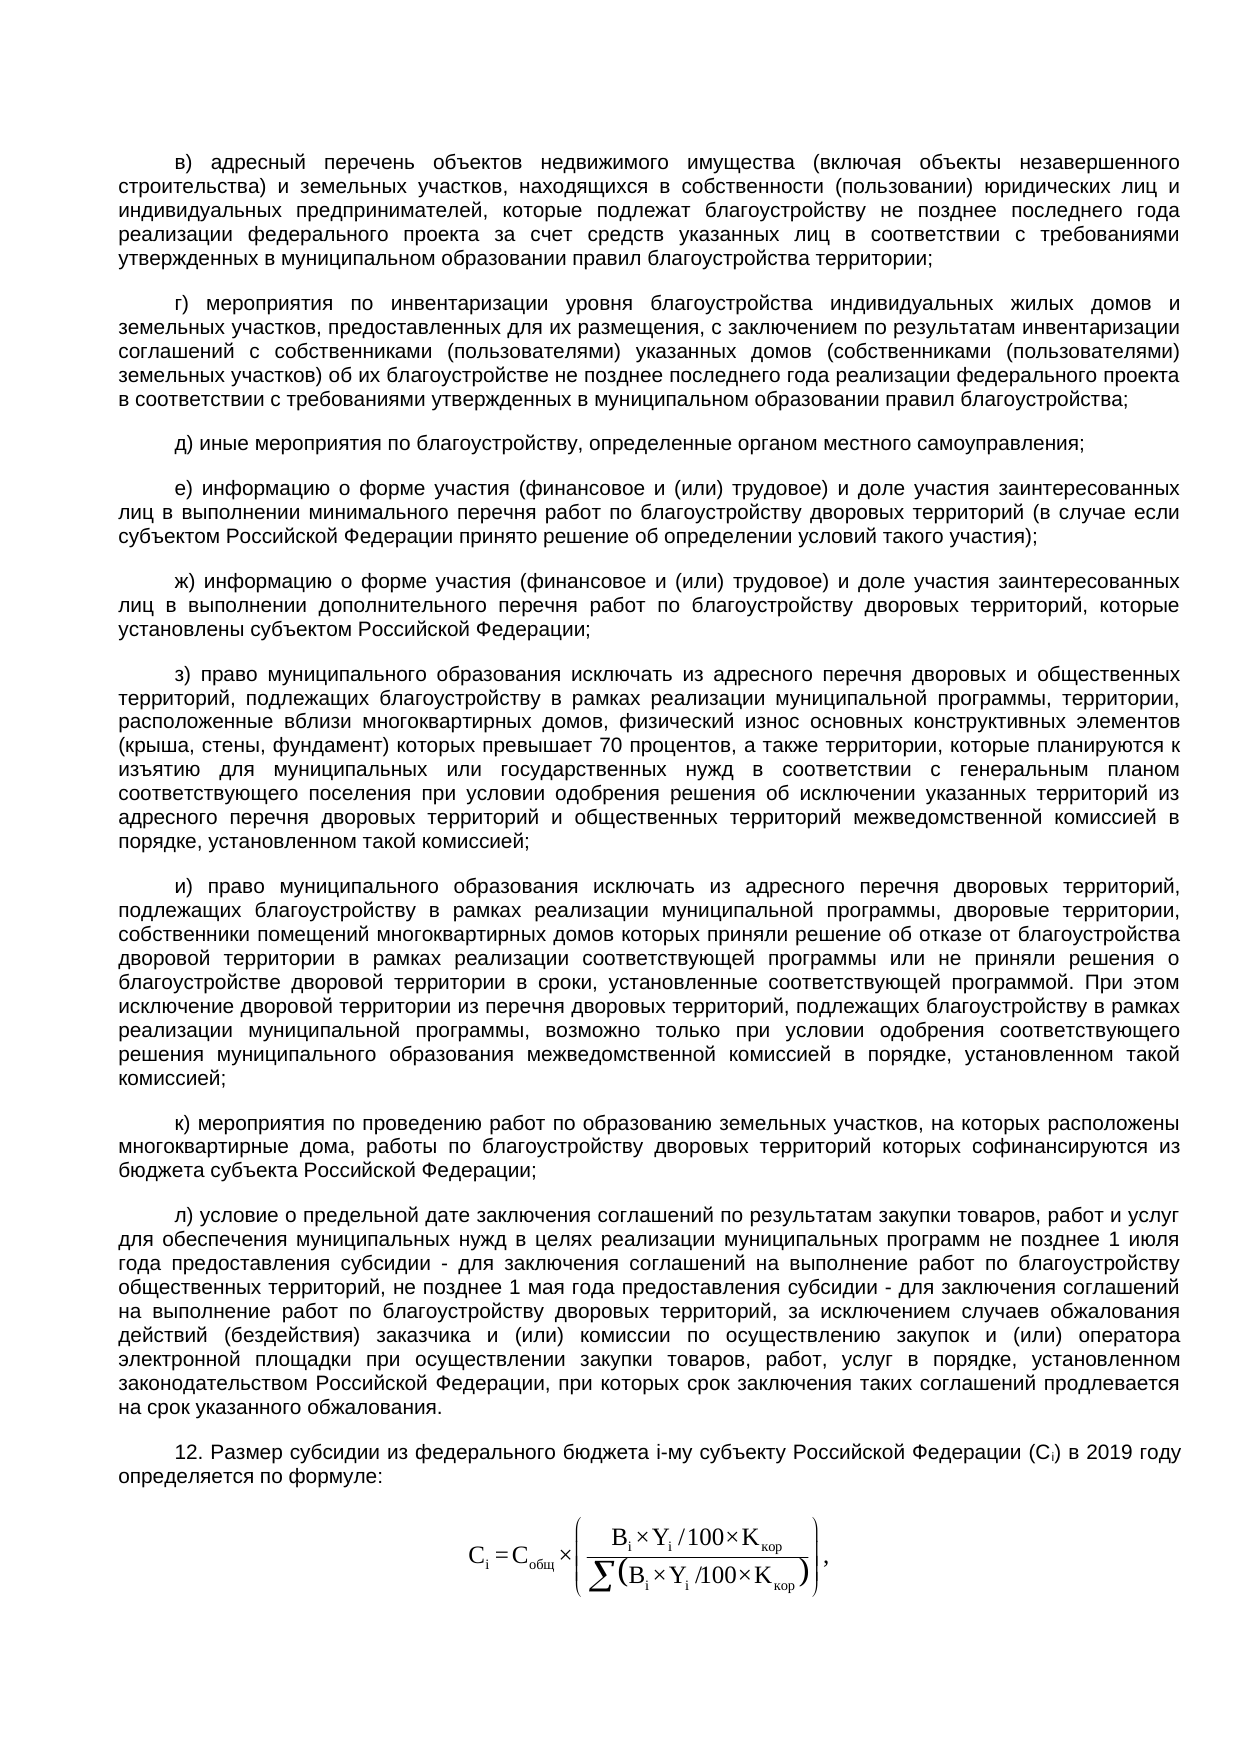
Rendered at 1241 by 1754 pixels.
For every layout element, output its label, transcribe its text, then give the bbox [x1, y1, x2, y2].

text ж) информацию о форме участия (финансовое и (или) трудовое) и доле участия заинтересованных лиц в выполнении дополнительного перечня работ по благоустройству дворовых территорий, которые установлены субъектом Российской Федерации; [118, 569, 1181, 641]
text г) мероприятия по инвентаризации уровня благоустройства индивидуальных жилых домов и земельных участков, предоставленных для их размещения, с заключением по результатам инвентаризации соглашений с собственниками (пользователями) указанных домов (собственниками (пользователями) земельных участков) об их благоустройстве не позднее последнего года реализации федерального проекта в соответствии с требованиями утвержденных в муниципальном образовании правил благоустройства; [118, 291, 1181, 410]
text д) иные мероприятия по благоустройству, определенные органом местного самоуправления; [118, 431, 1181, 455]
text к) мероприятия по проведению работ по образованию земельных участков, на которых расположены многоквартирные дома, работы по благоустройству дворовых территорий которых софинансируются из бюджета субъекта Российской Федерации; [118, 1110, 1181, 1182]
text и) право муниципального образования исключать из адресного перечня дворовых территорий, подлежащих благоустройству в рамках реализации муниципальной программы, дворовые территории, собственники помещений многоквартирных домов которых приняли решение об отказе от благоустройства дворовой территории в рамках реализации соответствующей программы или не приняли решения о благоустройстве дворовой территории в сроки, установленные соответствующей программой. При этом исключение дворовой территории из перечня дворовых территорий, подлежащих благоустройству в рамках реализации муниципальной программы, возможно только при условии одобрения соответствующего решения муниципального образования межведомственной комиссией в порядке, установленном такой комиссией; [118, 874, 1181, 1089]
text в) адресный перечень объектов недвижимого имущества (включая объекты незавершенного строительства) и земельных участков, находящихся в собственности (пользовании) юридических лиц и индивидуальных предпринимателей, которые подлежат благоустройству не позднее последнего года реализации федерального проекта за счет средств указанных лиц в соответствии с требованиями утвержденных в муниципальном образовании правил благоустройства территории; [118, 150, 1181, 270]
text 12. Размер субсидии из федерального бюджета i-му субъекту Российской Федерации (Сi) в 2019 году определяется по формуле: [118, 1439, 1181, 1487]
text л) условие о предельной дате заключения соглашений по результатам закупки товаров, работ и услуг для обеспечения муниципальных нужд в целях реализации муниципальных программ не позднее 1 июля года предоставления субсидии - для заключения соглашений на выполнение работ по благоустройству общественных территорий, не позднее 1 мая года предоставления субсидии - для заключения соглашений на выполнение работ по благоустройству дворовых территорий, за исключением случаев обжалования действий (бездействия) заказчика и (или) комиссии по осуществлению закупок и (или) оператора электронной площадки при осуществлении закупки товаров, работ, услуг в порядке, установленном законодательством Российской Федерации, при которых срок заключения таких соглашений продлевается на срок указанного обжалования. [118, 1203, 1181, 1419]
text з) право муниципального образования исключать из адресного перечня дворовых и общественных территорий, подлежащих благоустройству в рамках реализации муниципальной программы, территории, расположенные вблизи многоквартирных домов, физический износ основных конструктивных элементов (крыша, стены, фундамент) которых превышает 70 процентов, а также территории, которые планируются к изъятию для муниципальных или государственных нужд в соответствии с генеральным планом соответствующего поселения при условии одобрения решения об исключении указанных территорий из адресного перечня дворовых территорий и общественных территорий межведомственной комиссией в порядке, установленном такой комиссией; [118, 661, 1181, 853]
text е) информацию о форме участия (финансовое и (или) трудовое) и доле участия заинтересованных лиц в выполнении минимального перечня работ по благоустройству дворовых территорий (в случае если субъектом Российской Федерации принято решение об определении условий такого участия); [118, 476, 1181, 548]
